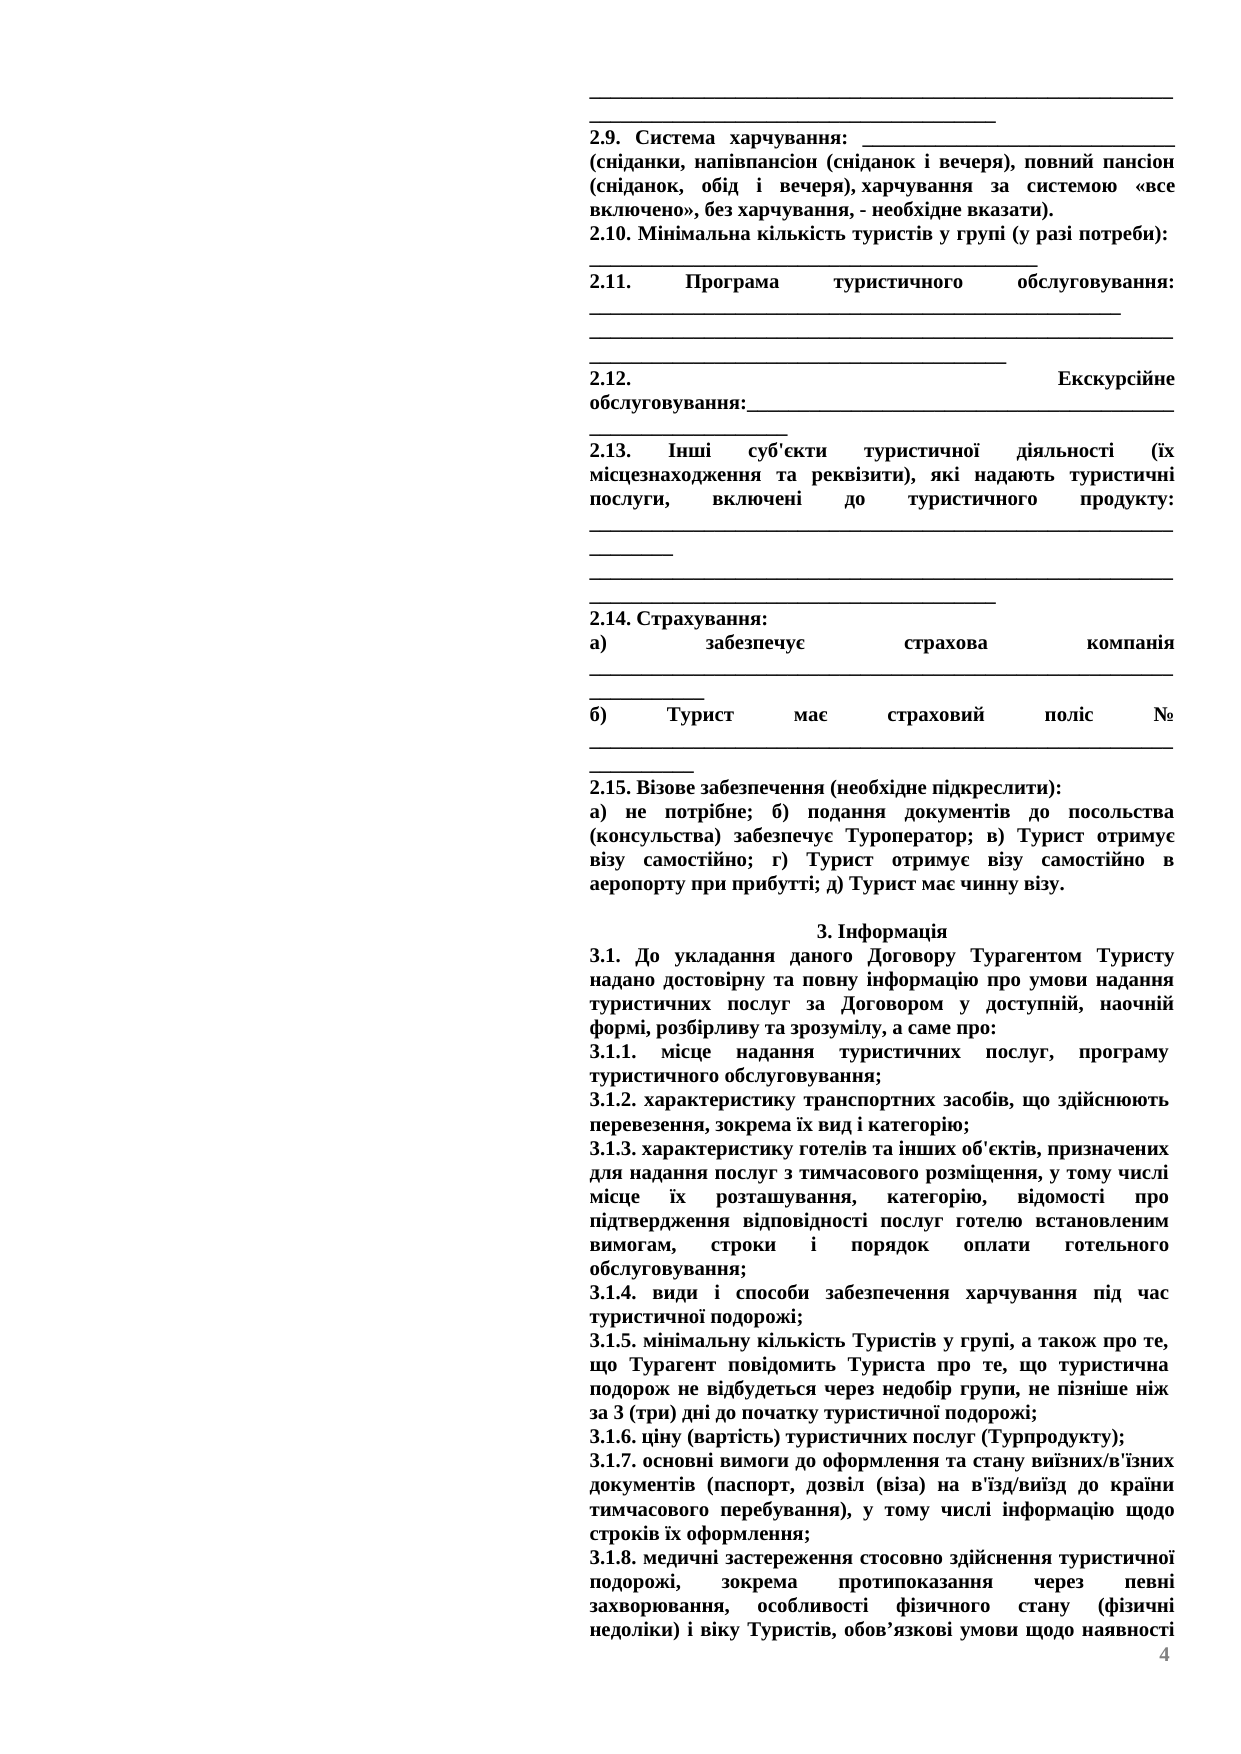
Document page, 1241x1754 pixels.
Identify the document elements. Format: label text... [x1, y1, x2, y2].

text 3.1.4. види і способи забезпечення харчування під час туристичної подорожі; [589, 1280, 1169, 1328]
text 2.13. Інші суб'єкти туристичної діяльності (їх місцезнаходження та реквізити), які надають туристичні послуги, включені до туристичного продукту: ________________________________________________________________ _______________________________________________________________________________________________ [589, 438, 1175, 606]
text 2.15. Візове забезпечення (необхідне підкреслити): [589, 774, 1175, 799]
text 3.1.5. мінімальну кількість Туристів у групі, а також про те, що Турагент повідомить Туриста про те, що туристична подорож не відбудеться через недобір групи, не пізніше ніж за 3 (три) дні до початку туристичної подорожі; [589, 1328, 1169, 1424]
text 3.1.6. ціну (вартість) туристичних послуг (Турпродукту); [589, 1424, 1169, 1448]
text 2.14. Страхування: [589, 606, 1175, 630]
text 3.1. До укладання даного Договору Турагентом Туристу надано достовірну та повну інформацію про умови надання туристичних послуг за Договором у доступній, наочній формі, розбірливу та зрозумілу, а саме про: [589, 943, 1175, 1039]
text 2.10. Мінімальна кількість туристів у групі (у разі потреби): ___________________________________________ [589, 221, 1169, 269]
text б) Турист має страховий поліс № __________________________________________________________________ [589, 702, 1175, 774]
text 2.11. Програма туристичного обслуговування: ___________________________________________________ ________________________________________________________________________________________________ [589, 269, 1175, 366]
text 2.9. Система харчування: ______________________________ (сніданки, напівпансіон (сніданок і вечеря), повний пансіон (сніданок, обід і вечеря), харчування за системою «все включено», без харчування, - необхідне вказати). [589, 125, 1175, 221]
text 3.1.2. характеристику транспортних засобів, що здійснюють перевезення, зокрема їх вид і категорію; [589, 1087, 1169, 1136]
text 3. Інформація [589, 919, 1175, 943]
text 3.1.3. характеристику готелів та інших об'єктів, призначених для надання послуг з тимчасового розміщення, у тому числі місце їх розташування, категорію, відомості про підтвердження відповідності послуг готелю встановленим вимогам, строки і порядок оплати готельного обслуговування; [589, 1136, 1169, 1280]
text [589, 77, 1175, 125]
text 3.1.1. місце надання туристичних послуг, програму туристичного обслуговування; [589, 1039, 1169, 1087]
text 2.12. Екскурсійне обслуговування:____________________________________________________________ [589, 366, 1175, 438]
text а) не потрібне; б) подання документів до посольства (консульства) забезпечує Туроператор; в) Турист отримує візу самостійно; г) Турист отримує візу самостійно в аеропорту при прибутті; д) Турист має чинну візу. [589, 799, 1175, 895]
text а) забезпечує страхова компанія ___________________________________________________________________ [589, 630, 1175, 702]
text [589, 1544, 1175, 1641]
text 3.1.7. основні вимоги до оформлення та стану виїзних/в'їзних документів (паспорт, дозвіл (віза) на в'їзд/виїзд до країни тимчасового перебування), у тому числі інформацію щодо строків їх оформлення; [589, 1448, 1175, 1544]
